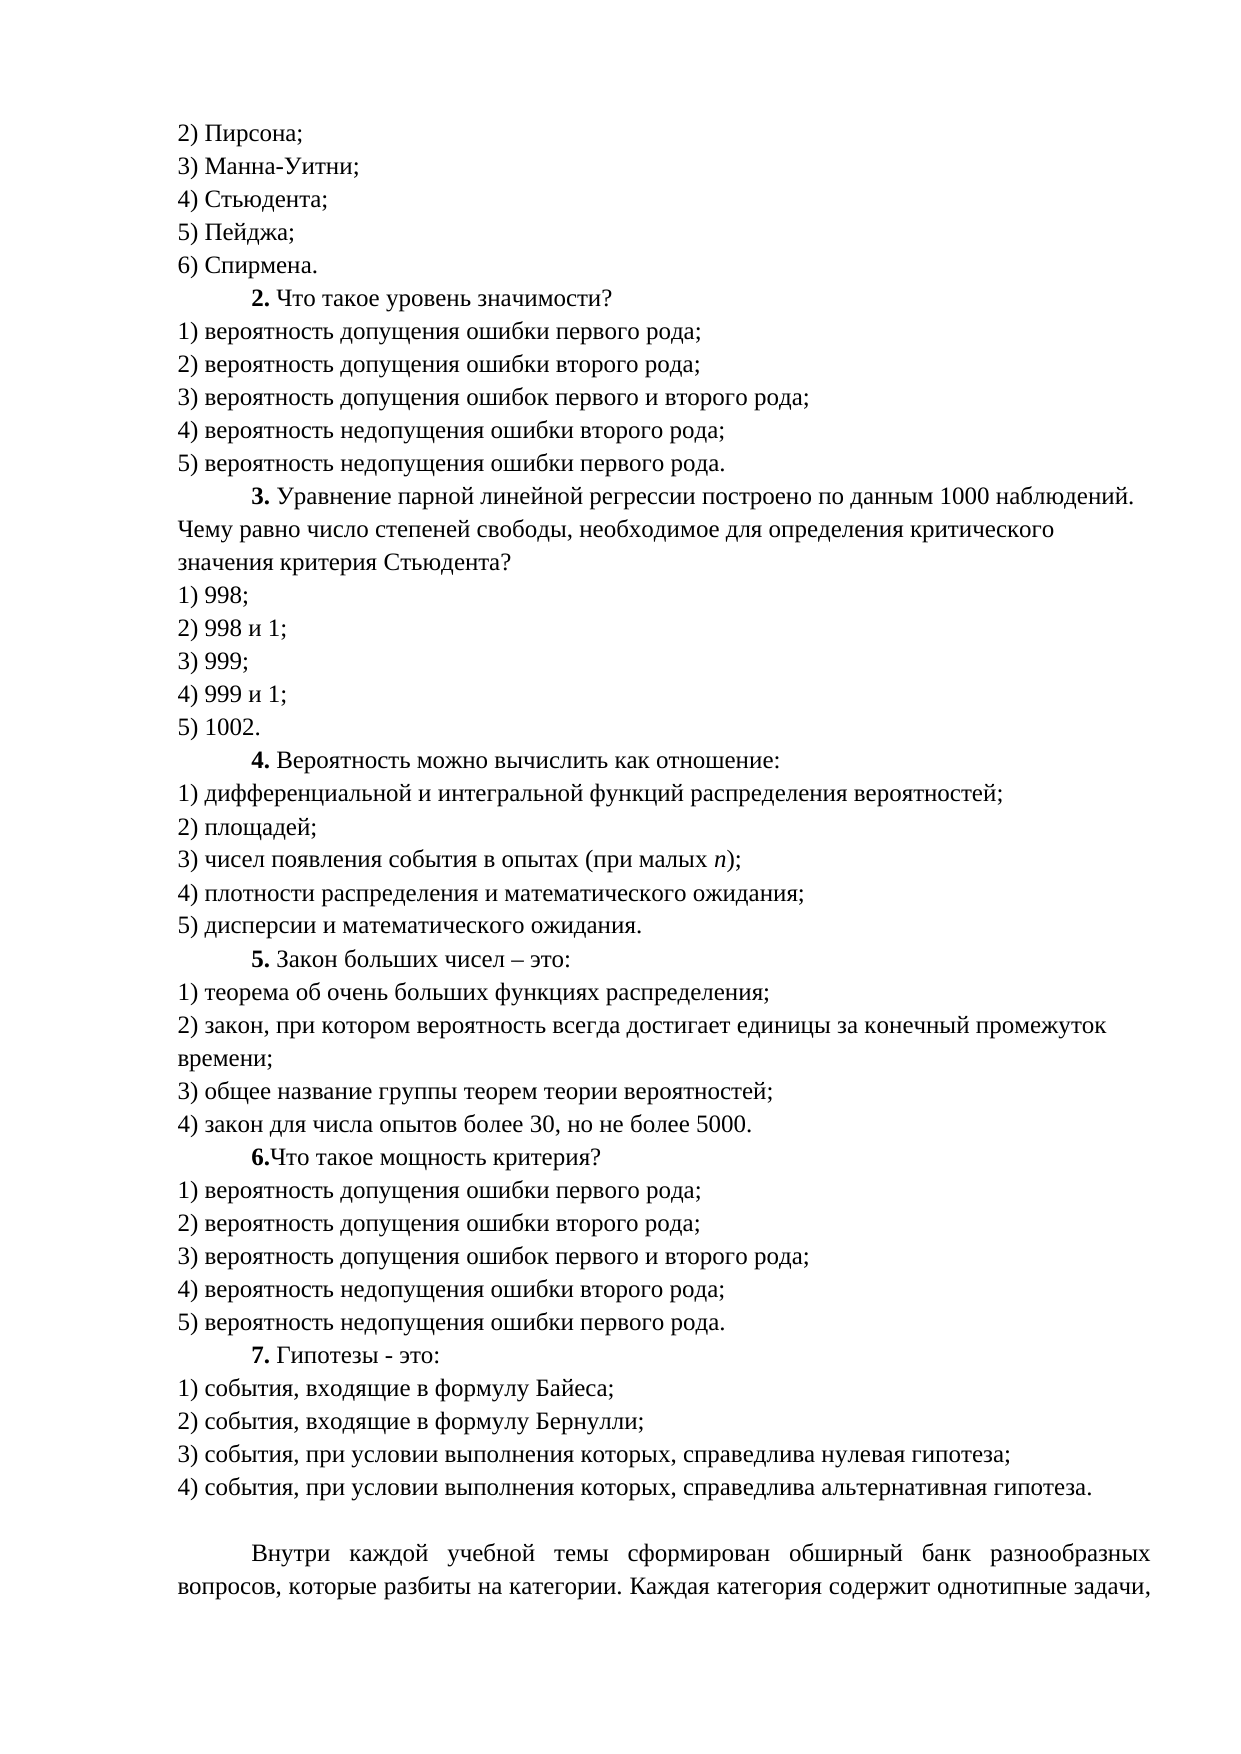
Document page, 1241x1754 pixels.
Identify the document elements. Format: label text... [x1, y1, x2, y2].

text 1) теорема об очень больших функциях распределения; [177, 977, 1152, 1005]
text 3) Манна-Уитни; [177, 151, 1152, 180]
text 5) Пейджа; [177, 217, 1152, 246]
text 4) вероятность недопущения ошибки второго рода; [177, 1274, 1152, 1303]
text 2) Пирсона; [177, 118, 1152, 147]
text 3) вероятность допущения ошибок первого и второго рода; [177, 1241, 1152, 1269]
text 3. Уравнение парной линейной регрессии построено по данным 1000 наблюдений. Чему равно число степеней свободы, необходимое для определения критического значения критерия Стьюдента? [177, 481, 1152, 576]
text 1) вероятность допущения ошибки первого рода; [177, 1175, 1152, 1203]
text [177, 1538, 1152, 1600]
text 2) 998 и 1; [177, 613, 1152, 642]
text 5) вероятность недопущения ошибки первого рода. [177, 1307, 1152, 1336]
text 3) события, при условии выполнения которых, справедлива нулевая гипотеза; [177, 1439, 1152, 1468]
text 1) вероятность допущения ошибки первого рода; [177, 316, 1152, 345]
text 2) закон, при котором вероятность всегда достигает единицы за конечный промежуток времени; [177, 1010, 1152, 1071]
text 4) Стьюдента; [177, 184, 1152, 213]
text 5) 1002. [177, 712, 1152, 741]
text 6) Спирмена. [177, 250, 1152, 279]
text 1) 998; [177, 580, 1152, 609]
text 4) события, при условии выполнения которых, справедлива альтернативная гипотеза. [177, 1472, 1152, 1501]
text 5) вероятность недопущения ошибки первого рода. [177, 448, 1152, 477]
text 4. Вероятность можно вычислить как отношение: [177, 746, 1152, 774]
text 2. Что такое уровень значимости? [177, 283, 1152, 312]
text 3) чисел появления события в опытах (при малых n); [177, 844, 1152, 873]
text 4) закон для числа опытов более 30, но не более 5000. [177, 1109, 1152, 1137]
text 2) вероятность допущения ошибки второго рода; [177, 1208, 1152, 1237]
text 3) общее название группы теорем теории вероятностей; [177, 1076, 1152, 1104]
text 1) события, входящие в формулу Байеса; [177, 1373, 1152, 1402]
text 3) вероятность допущения ошибок первого и второго рода; [177, 382, 1152, 411]
text 5) дисперсии и математического ожидания. [177, 911, 1152, 939]
text 4) плотности распределения и математического ожидания; [177, 878, 1152, 906]
text 3) 999; [177, 646, 1152, 675]
text 2) события, входящие в формулу Бернулли; [177, 1406, 1152, 1435]
text 5. Закон больших чисел – это: [177, 944, 1152, 972]
text 1) дифференциальной и интегральной функций распределения вероятностей; [177, 778, 1152, 807]
text 7. Гипотезы - это: [177, 1340, 1152, 1369]
text 6.Что такое мощность критерия? [177, 1142, 1152, 1171]
text 4) 999 и 1; [177, 679, 1152, 708]
text 4) вероятность недопущения ошибки второго рода; [177, 415, 1152, 444]
text 2) вероятность допущения ошибки второго рода; [177, 349, 1152, 378]
text 2) площадей; [177, 812, 1152, 840]
